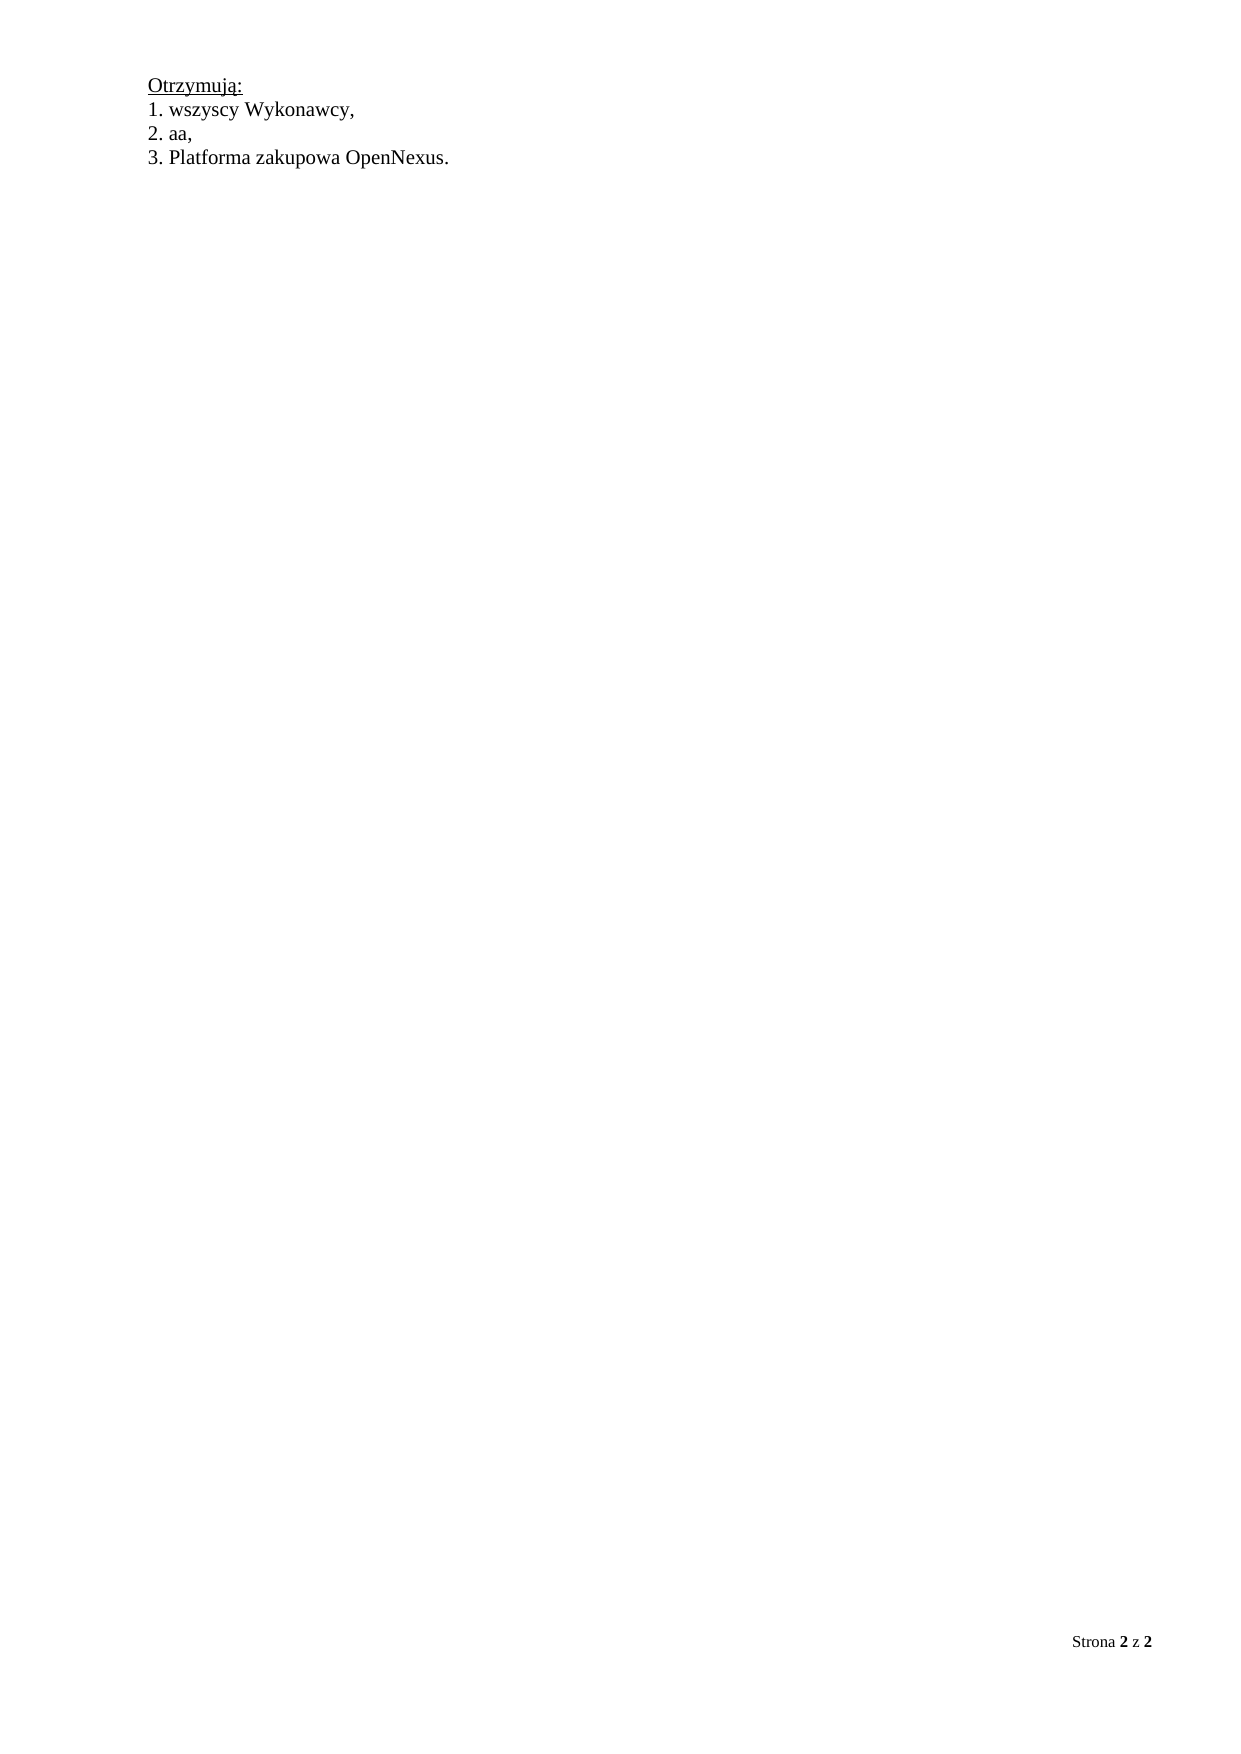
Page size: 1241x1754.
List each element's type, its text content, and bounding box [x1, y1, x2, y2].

text 2. aa, [148, 121, 1152, 145]
text 1. wszyscy Wykonawcy, [148, 97, 1152, 121]
text 3. Platforma zakupowa OpenNexus. [148, 145, 1152, 169]
text Otrzymują: [148, 73, 1152, 97]
